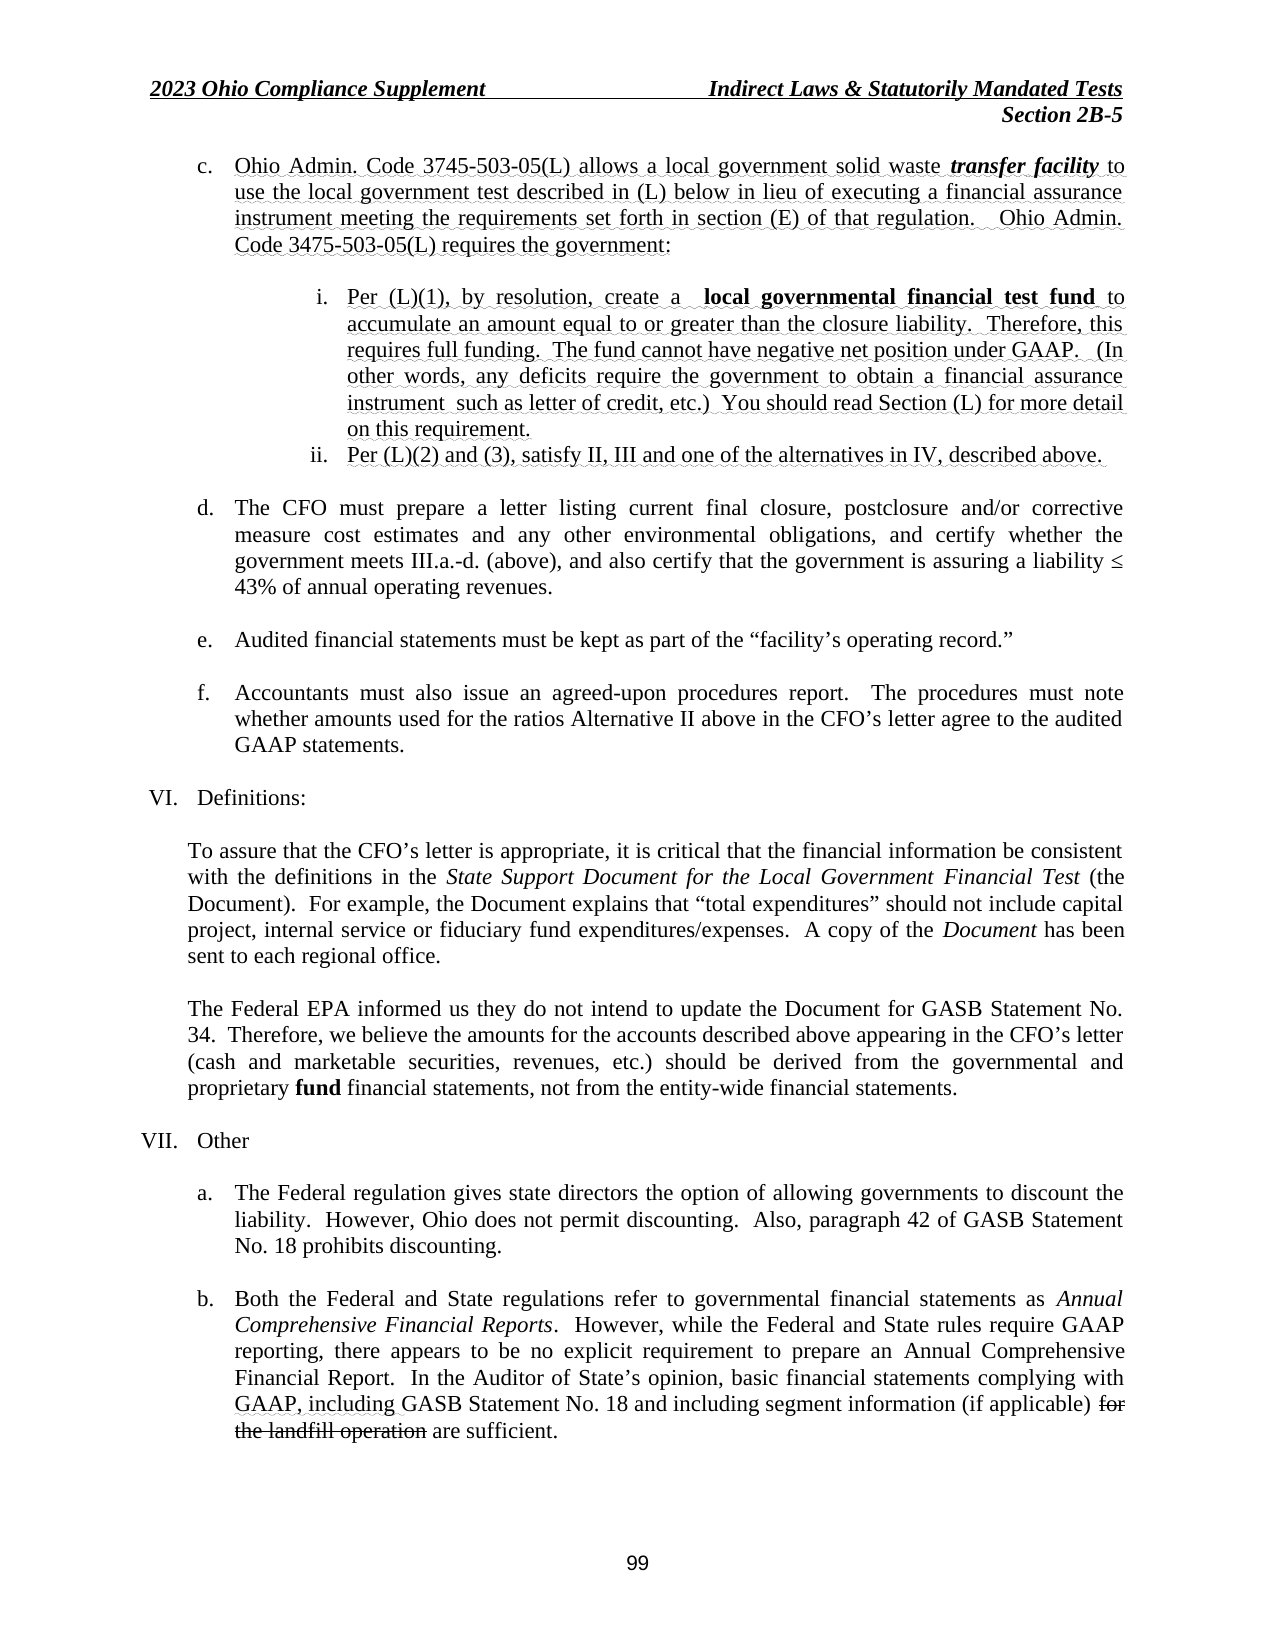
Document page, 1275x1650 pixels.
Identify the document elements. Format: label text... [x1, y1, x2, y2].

list Audited financial statements must be kept as part of the “facility’s operating record.” [197, 626, 1125, 652]
text To assure that the CFO’s letter is appropriate, it is critical that the financial information be consistent with the definitions in the State Support Document for the Local Government Financial Test (the Document). For example, the Document explains that “total expenditures” should not include capital project, internal service or fiduciary fund expenditures/expenses. A copy of the Document has been sent to each regional office. [187, 837, 1125, 969]
list Per (L)(1), by resolution, create a local governmental financial test fund to accumulate an amount equal to or greater than the closure liability. Therefore, this requires full funding. The fund cannot have negative net position under GAAP. (In other words, any deficits require the government to obtain a financial assurance instrument such as letter of credit, etc.) You should read Section (L) for more detail on this requirement. [328, 283, 1125, 442]
list The Federal regulation gives state directors the option of allowing governments to discount the liability. However, Ohio does not permit discounting. Also, paragraph 42 of GASB Statement No. 18 prohibits discounting. [197, 1179, 1125, 1258]
list Other [178, 1127, 1125, 1153]
list Both the Federal and State regulations refer to governmental financial statements as Annual Comprehensive Financial Reports. However, while the Federal and State rules require GAAP reporting, there appears to be no explicit requirement to prepare an Annual Comprehensive Financial Report. In the Auditor of State’s opinion, basic financial statements complying with GAAP, including GASB Statement No. 18 and including segment information (if applicable) for the landfill operation are sufficient. [197, 1285, 1125, 1443]
text The Federal EPA informed us they do not intend to update the Document for GASB Statement No. 34. Therefore, we believe the amounts for the accounts described above appearing in the CFO’s letter (cash and marketable securities, revenues, etc.) should be derived from the governmental and proprietary fund financial statements, not from the entity-wide financial statements. [187, 995, 1125, 1100]
list Accountants must also issue an agreed-upon procedures report. The procedures must note whether amounts used for the ratios Alternative II above in the CFO’s letter agree to the audited GAAP statements. [197, 679, 1125, 758]
list The CFO must prepare a letter listing current final closure, postclosure and/or corrective measure cost estimates and any other environmental obligations, and certify whether the government meets III.a.-d. (above), and also certify that the government is assuring a liability ≤ 43% of annual operating revenues. [197, 494, 1125, 600]
list Per (L)(2) and (3), satisfy II, III and one of the alternatives in IV, described above. [328, 442, 1125, 468]
list Ohio Admin. Code 3745-503-05(L) allows a local government solid waste transfer facility to use the local government test described in (L) below in lieu of executing a financial assurance instrument meeting the requirements set forth in section (E) of that regulation. Ohio Admin. Code 3475-503-05(L) requires the government: [197, 152, 1125, 257]
list Definitions: [178, 784, 1125, 811]
